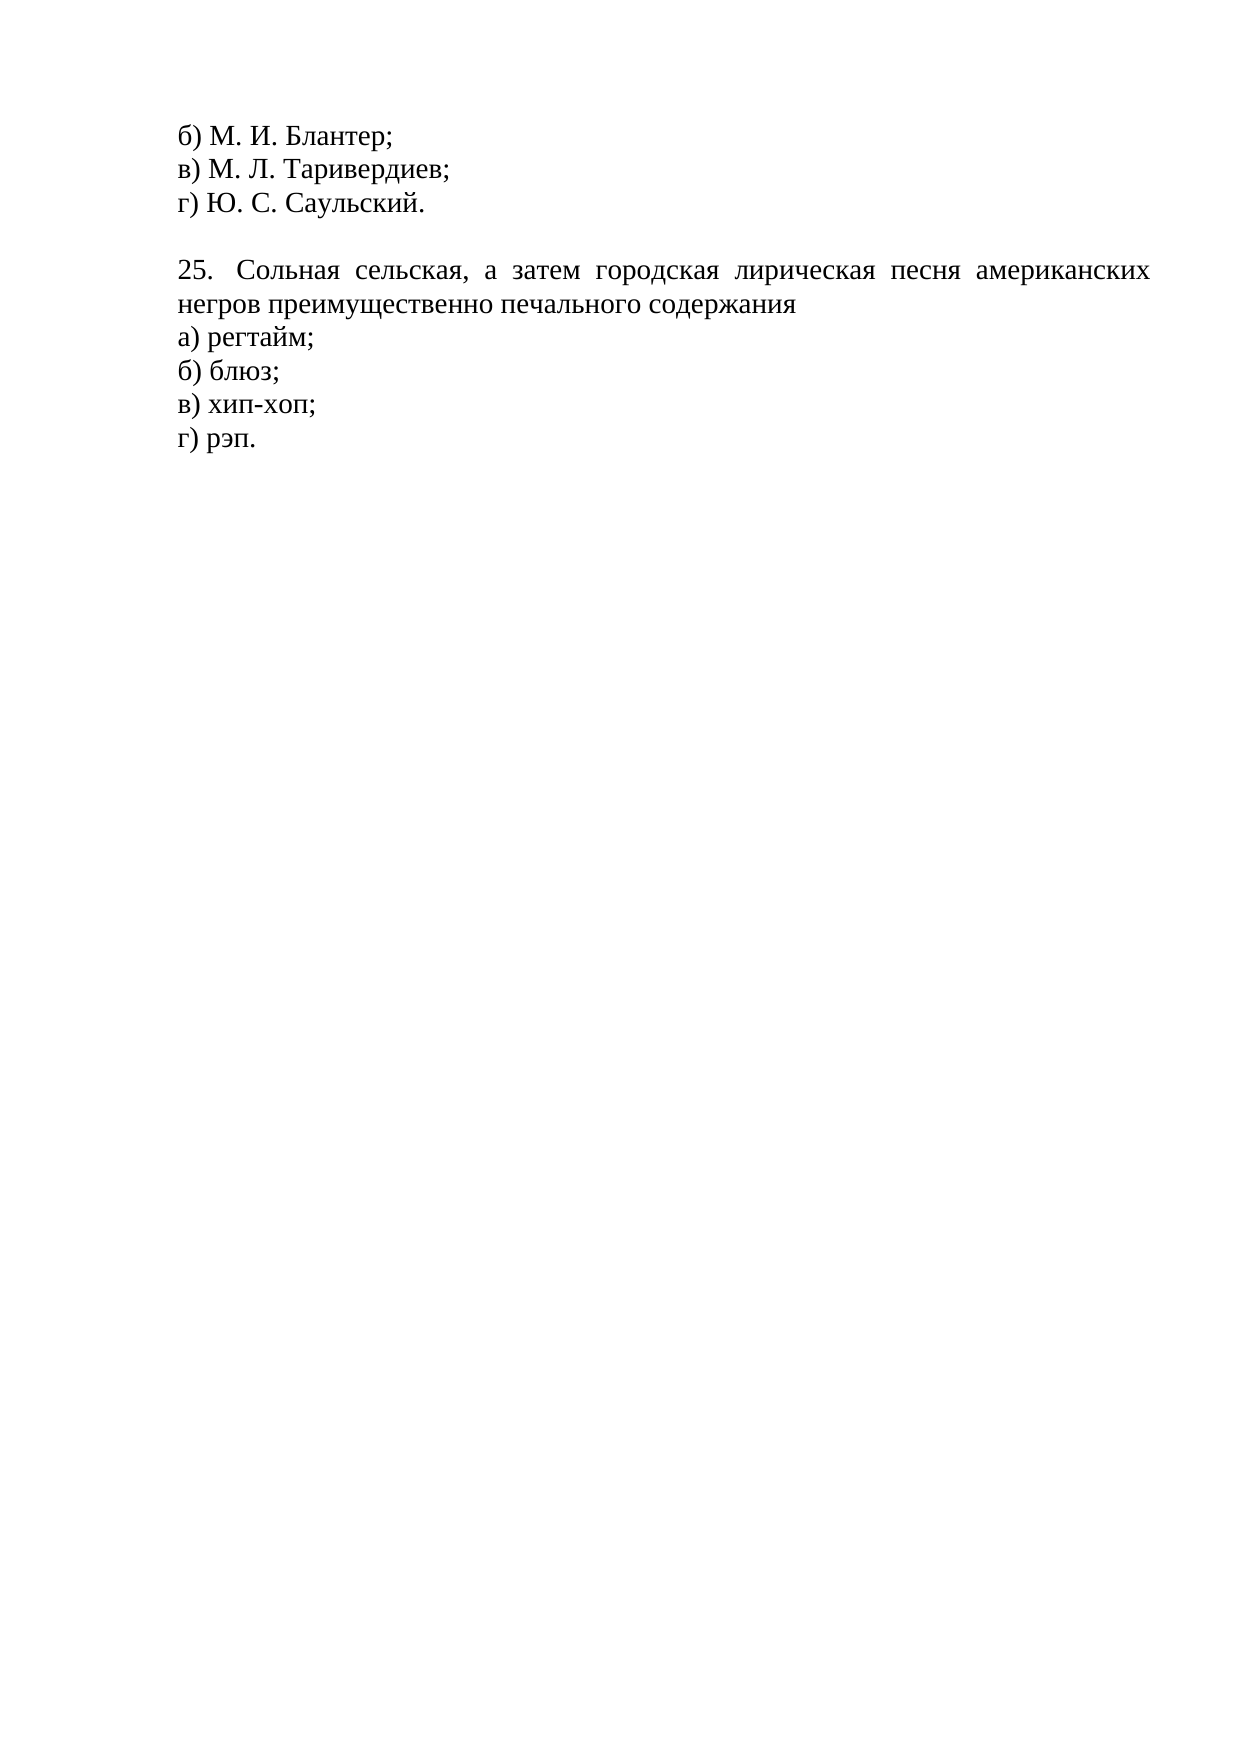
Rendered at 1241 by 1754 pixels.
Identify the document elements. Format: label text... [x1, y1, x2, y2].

text в) М. Л. Таривердиев; [177, 152, 1152, 185]
text г) Ю. С. Саульский. [177, 185, 1152, 219]
list Сольная сельская, а затем городская лирическая песня американских негров преимущественно печального содержания [177, 252, 1152, 319]
text б) М. И. Блантер; [177, 118, 1152, 152]
text в) хип-хоп; [177, 386, 1152, 420]
text г) рэп. [177, 420, 1152, 453]
text б) блюз; [177, 353, 1152, 386]
text а) регтайм; [177, 319, 1152, 353]
